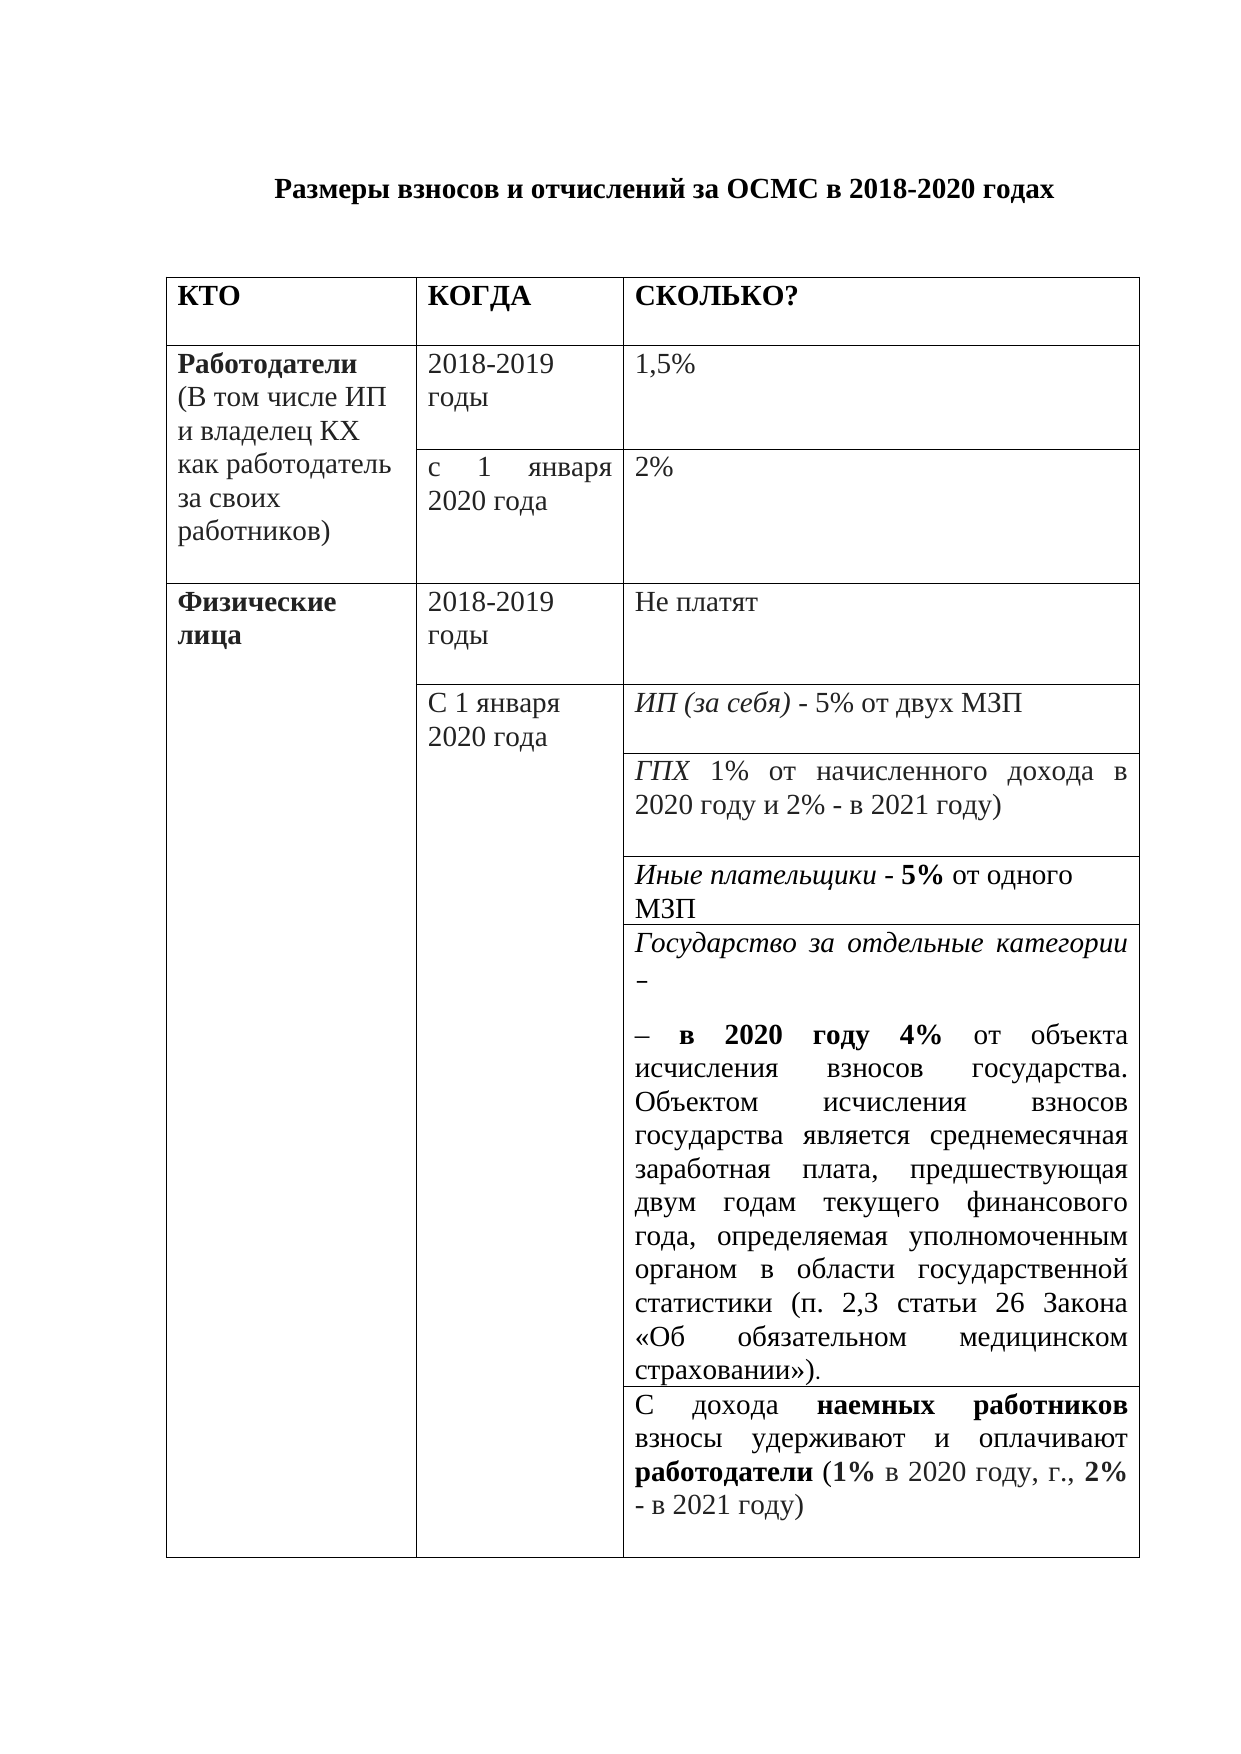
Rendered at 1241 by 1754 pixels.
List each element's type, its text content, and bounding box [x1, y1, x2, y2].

table_cell Государство за отдельные категории – – в 2020 году 4% от объекта исчисления взносов государства. Объектом исчисления взносов государства является среднемесячная заработная плата, предшествующая двум годам текущего финансового года, определяемая уполномоченным органом в области государственной статистики (п. 2,3 статьи 26 Закона «Об обязательном медицинском страховании»). [624, 925, 1139, 1386]
table_cell ГПХ 1% от начисленного дохода в 2020 году и 2% - в 2021 году) [624, 754, 1139, 856]
table_cell с 1 января 2020 года [417, 450, 623, 583]
table_cell Работодатели (В том числе ИП и владелец КХ как работодатель за своих работников) [167, 346, 416, 583]
table_cell С 1 января 2020 года [417, 685, 623, 1557]
table_cell 2% [624, 450, 1139, 583]
table_cell Иные плательщики - 5% от одного МЗП [624, 857, 1139, 924]
table_cell 1,5% [624, 346, 1139, 448]
table_cell ИП (за себя) - 5% от двух МЗП [624, 685, 1139, 752]
table_cell 2018-2019 годы [417, 584, 623, 684]
table_header КОГДА [417, 278, 623, 345]
table_cell Физические лица [167, 584, 416, 1557]
text Размеры взносов и отчислений за ОСМС в 2018-2020 годах [177, 171, 1152, 204]
table_cell С дохода наемных работников взносы удерживают и оплачивают работодатели (1% в 2020 году, г., 2% - в 2021 году) [624, 1387, 1139, 1557]
table_header СКОЛЬКО? [624, 278, 1139, 345]
table_cell 2018-2019 годы [417, 346, 623, 448]
table_header КТО [167, 278, 416, 345]
table_cell Не платят [624, 584, 1139, 684]
